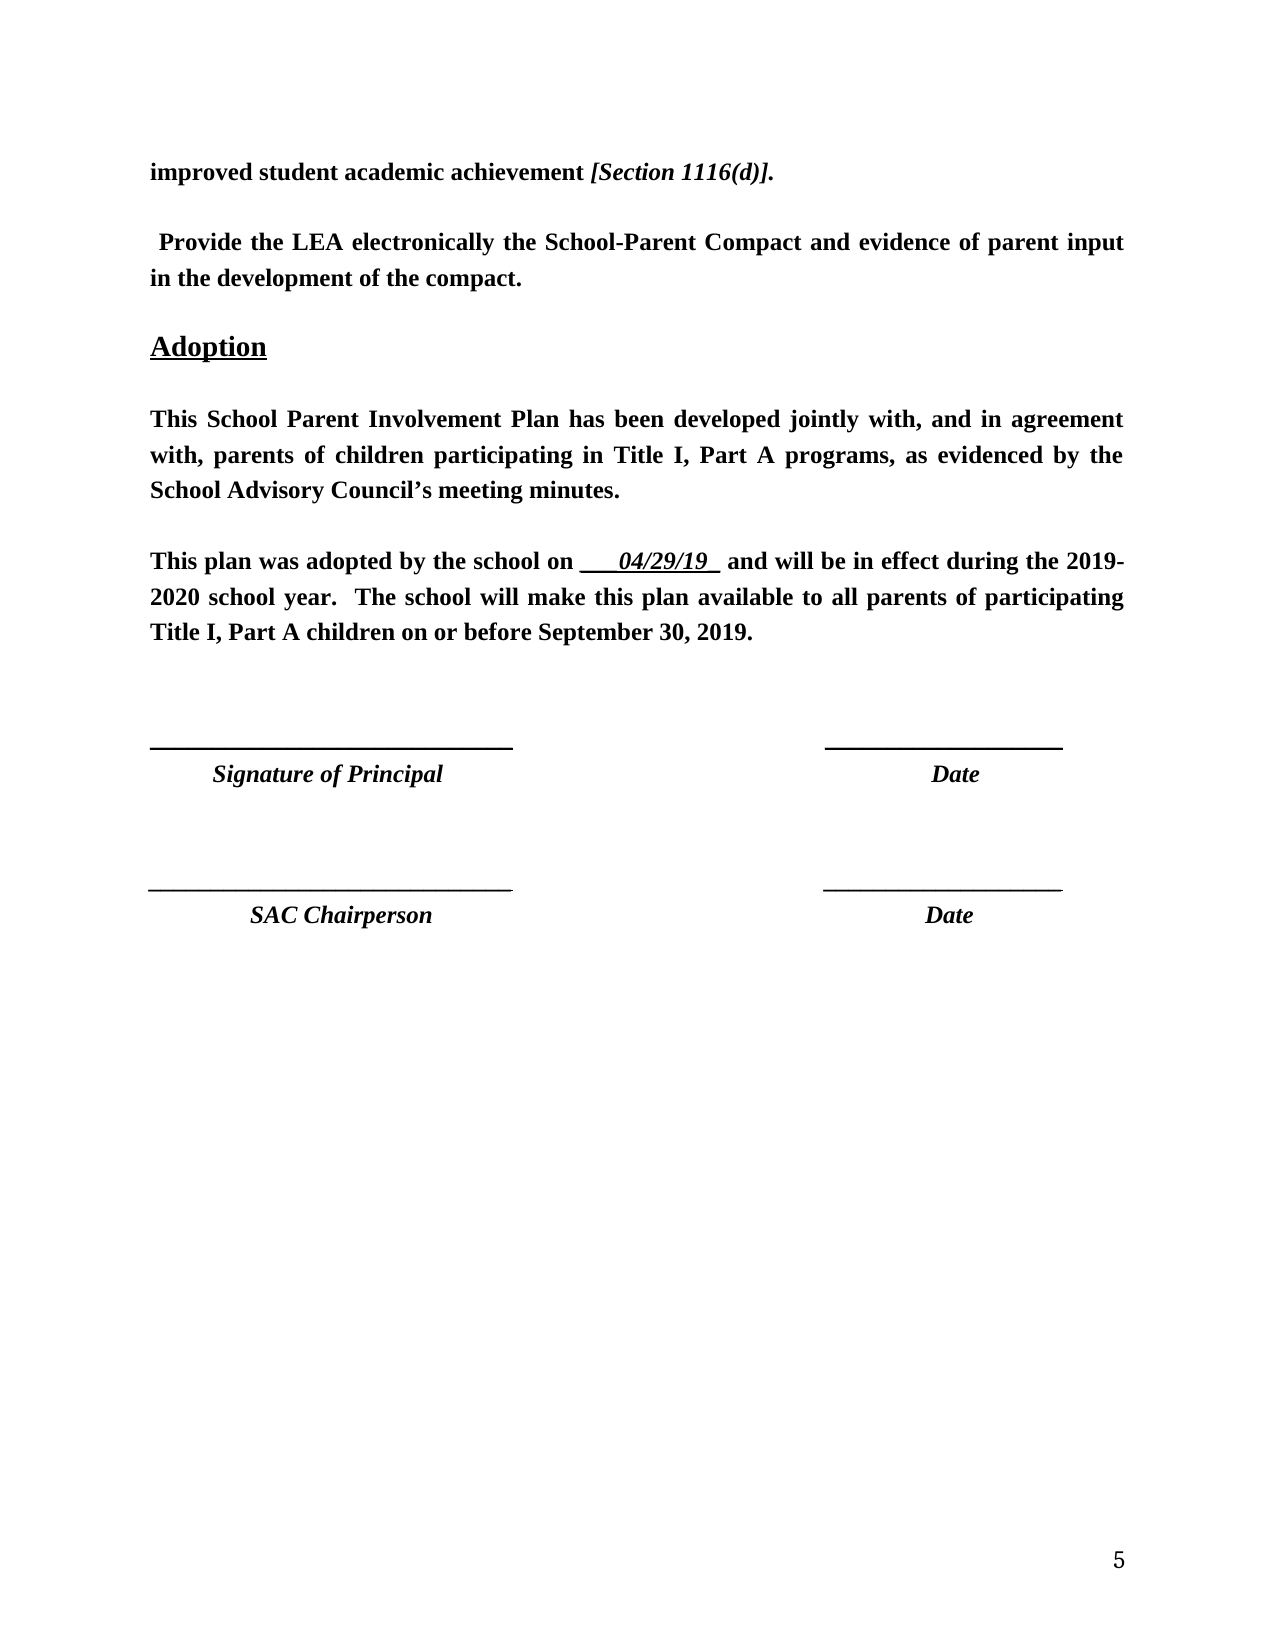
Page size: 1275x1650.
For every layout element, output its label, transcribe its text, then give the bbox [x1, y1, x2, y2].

text _____________________________ ___________________ [150, 858, 1125, 894]
text Provide the LEA electronically the School-Parent Compact and evidence of parent input in the development of the compact. [150, 221, 1125, 292]
text This plan was adopted by the school on ___04/29/19_ and will be in effect during the 2019-2020 school year. The school will make this plan available to all parents of participating Title I, Part A children on or before September 30, 2019. [150, 539, 1125, 646]
text Adoption [150, 327, 1125, 362]
text Signature of Principal Date [150, 752, 1125, 787]
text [150, 150, 1125, 185]
text This School Parent Involvement Plan has been developed jointly with, and in agreement with, parents of children participating in Title I, Part A programs, as evidenced by the School Advisory Council’s meeting minutes. [150, 398, 1125, 504]
text SAC Chairperson Date [150, 894, 1125, 929]
text _____________________________ ___________________ [150, 717, 1125, 752]
